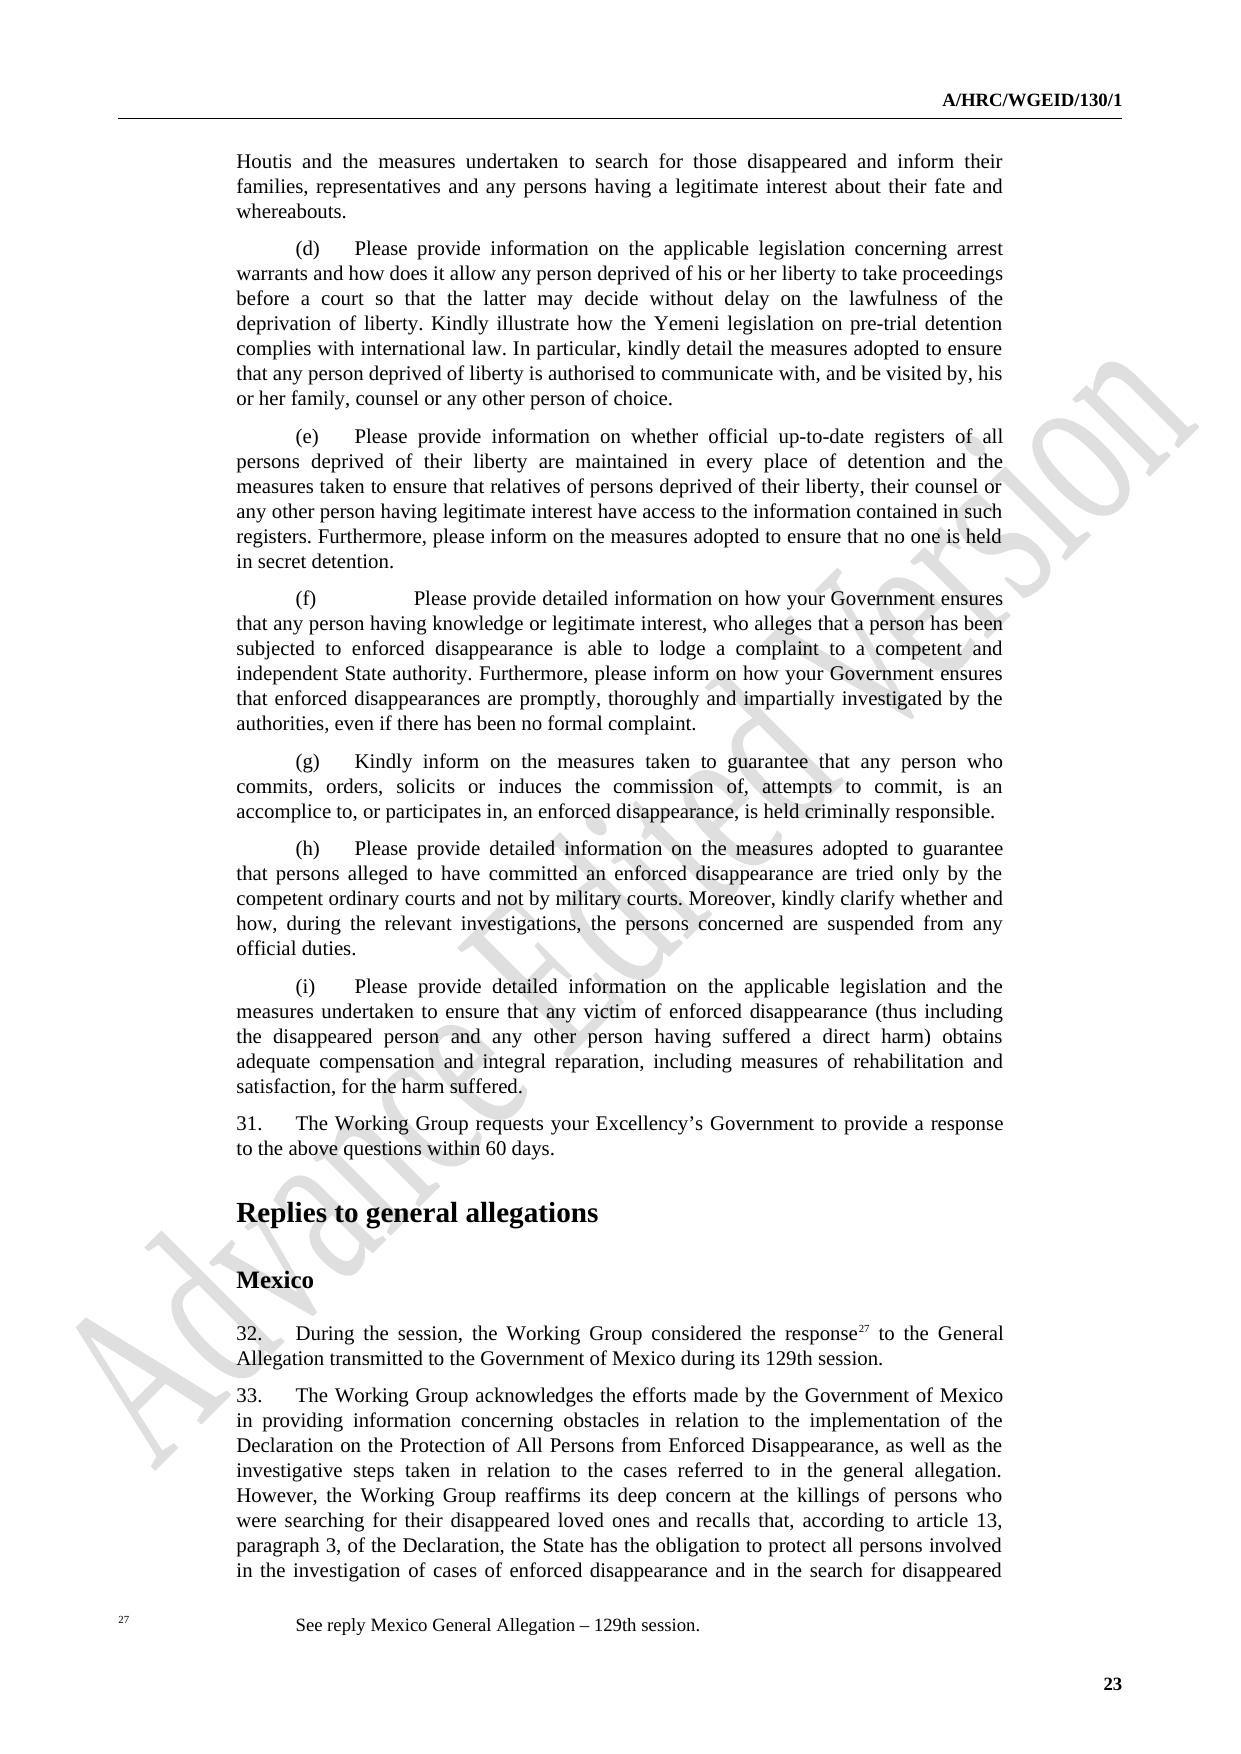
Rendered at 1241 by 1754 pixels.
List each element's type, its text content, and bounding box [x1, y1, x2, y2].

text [236, 1382, 1004, 1582]
text (i) Please provide detailed information on the applicable legislation and the measures undertaken to ensure that any victim of enforced disappearance (thus including the disappeared person and any other person having suffered a direct harm) obtains adequate compensation and integral reparation, including measures of rehabilitation and satisfaction, for the harm suffered. [236, 973, 1004, 1098]
text (e) Please provide information on whether official up-to-date registers of all persons deprived of their liberty are maintained in every place of detention and the measures taken to ensure that relatives of persons deprived of their liberty, their counsel or any other person having legitimate interest have access to the information contained in such registers. Furthermore, please inform on the measures adopted to ensure that no one is held in secret detention. [236, 423, 1004, 573]
text (d) Please provide information on the applicable legislation concerning arrest warrants and how does it allow any person deprived of his or her liberty to take proceedings before a court so that the latter may decide without delay on the lawfulness of the deprivation of liberty. Kindly illustrate how the Yemeni legislation on pre-trial detention complies with international law. In particular, kindly detail the measures adopted to ensure that any person deprived of liberty is authorised to communicate with, and be visited by, his or her family, counsel or any other person of choice. [236, 235, 1004, 410]
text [236, 148, 1004, 223]
text Replies to general allegations [118, 1198, 1004, 1229]
text (g) Kindly inform on the measures taken to guarantee that any person who commits, orders, solicits or induces the commission of, attempts to commit, is an accomplice to, or participates in, an enforced disappearance, is held criminally responsible. [236, 748, 1004, 823]
text 31. The Working Group requests your Excellency’s Government to provide a response to the above questions within 60 days. [236, 1110, 1004, 1160]
text (h) Please provide detailed information on the measures adopted to guarantee that persons alleged to have committed an enforced disappearance are tried only by the competent ordinary courts and not by military courts. Moreover, kindly clarify whether and how, during the relevant investigations, the persons concerned are suspended from any official duties. [236, 835, 1004, 960]
text 32. During the session, the Working Group considered the response to the General Allegation transmitted to the Government of Mexico during its 129th session. [236, 1319, 1004, 1369]
text (f) Please provide detailed information on how your Government ensures that any person having knowledge or legitimate interest, who alleges that a person has been subjected to enforced disappearance is able to lodge a complaint to a competent and independent State authority. Furthermore, please inform on how your Government ensures that enforced disappearances are promptly, thoroughly and impartially investigated by the authorities, even if there has been no formal complaint. [236, 585, 1004, 735]
text Mexico [118, 1266, 1004, 1294]
